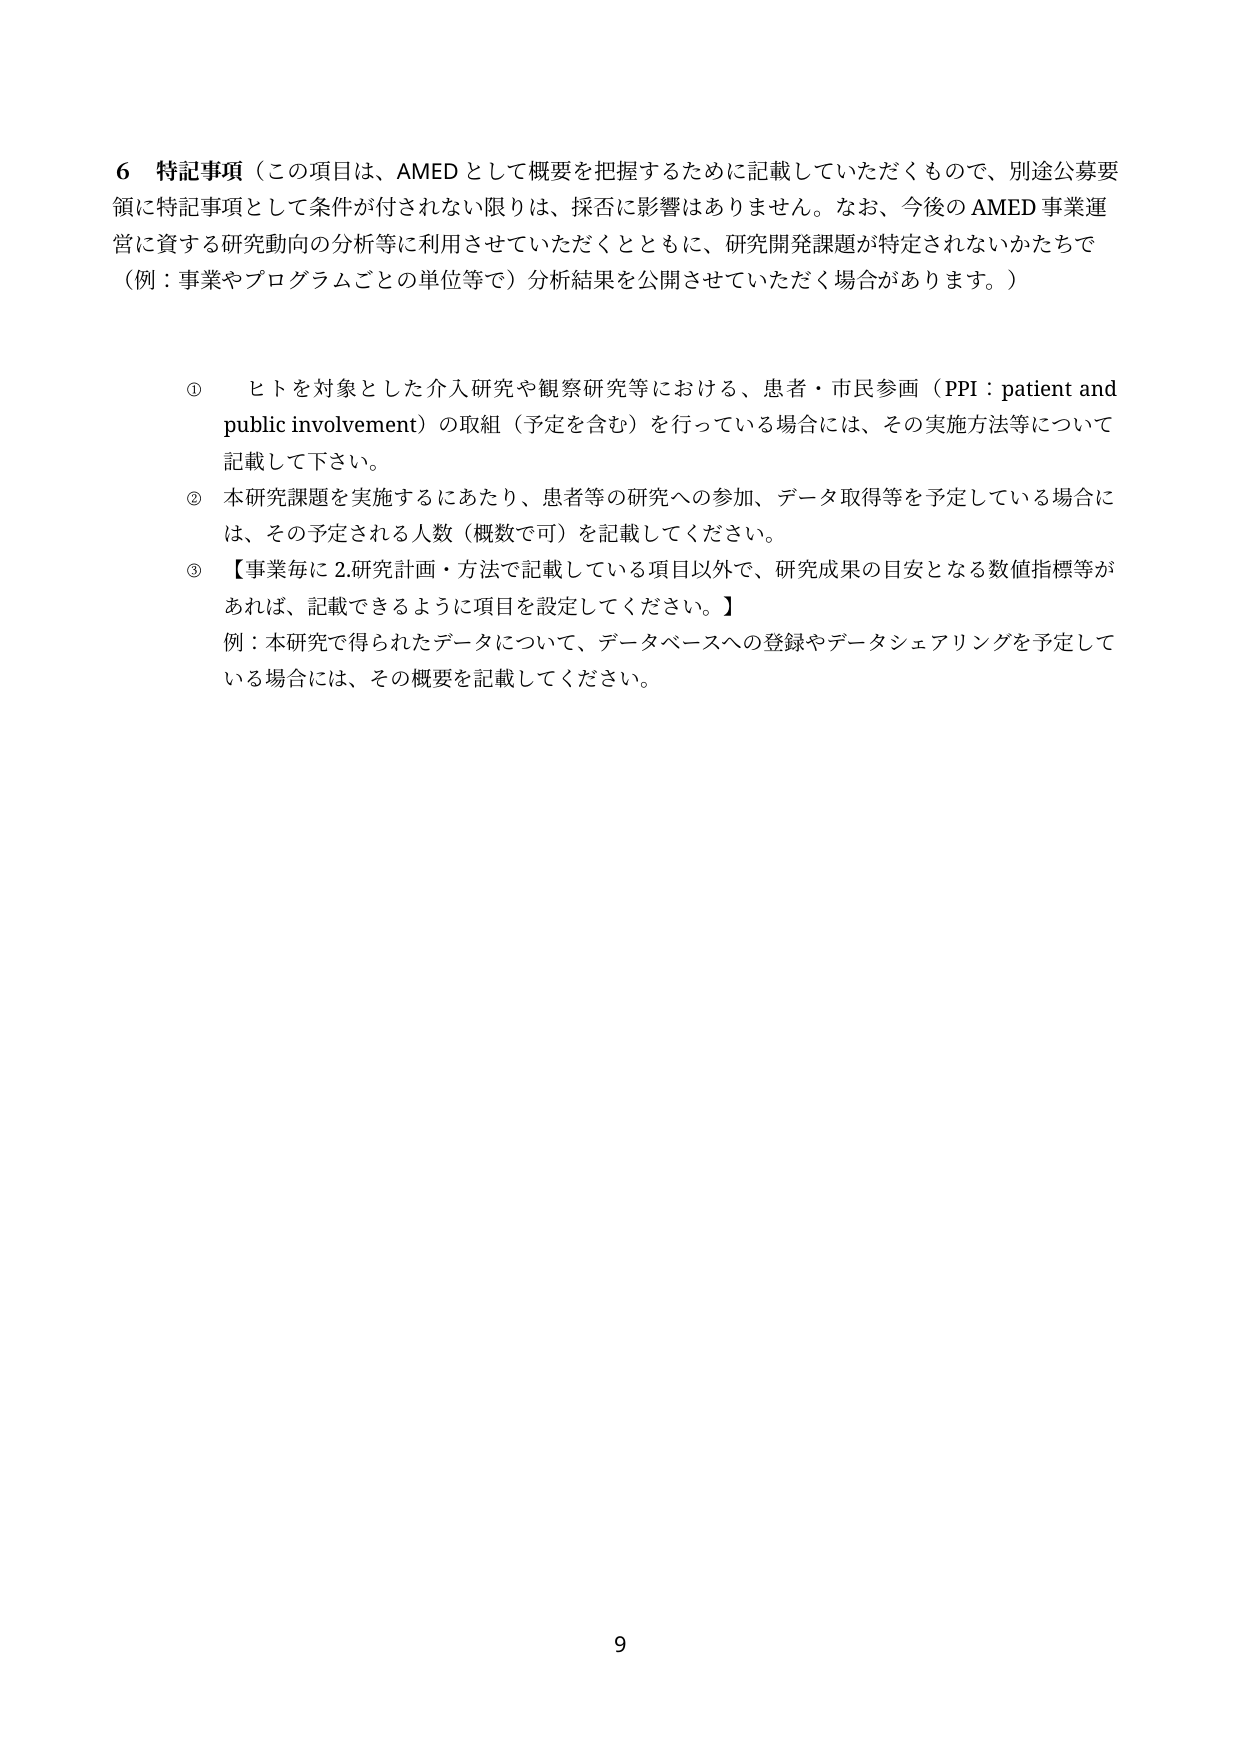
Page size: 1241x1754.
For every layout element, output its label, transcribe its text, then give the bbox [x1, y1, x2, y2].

list 本研究課題を実施するにあたり、患者等の研究への参加、データ取得等を予定している場合には、その予定される人数（概数で可）を記載してください。 [186, 478, 1117, 551]
list 例：本研究で得られたデータについて、データベースへの登録やデータシェアリングを予定している場合には、その概要を記載してください。 [223, 623, 1117, 696]
text ６ 特記事項（この項目は、AMEDとして概要を把握するために記載していただくもので、別途公募要領に特記事項として条件が付されない限りは、採否に影響はありません。なお、今後のAMED事業運営に資する研究動向の分析等に利用させていただくとともに、研究開発課題が特定されないかたちで（例：事業やプログラムごとの単位等で）分析結果を公開させていただく場合があります。） [112, 152, 1128, 297]
list ヒトを対象とした介入研究や観察研究等における、患者・市民参画（PPI：patient and public involvement）の取組（予定を含む）を行っている場合には、その実施方法等について記載して下さい。 [186, 369, 1117, 478]
list 【事業毎に2.研究計画・方法で記載している項目以外で、研究成果の目安となる数値指標等があれば、記載できるように項目を設定してください。】 [186, 551, 1117, 623]
